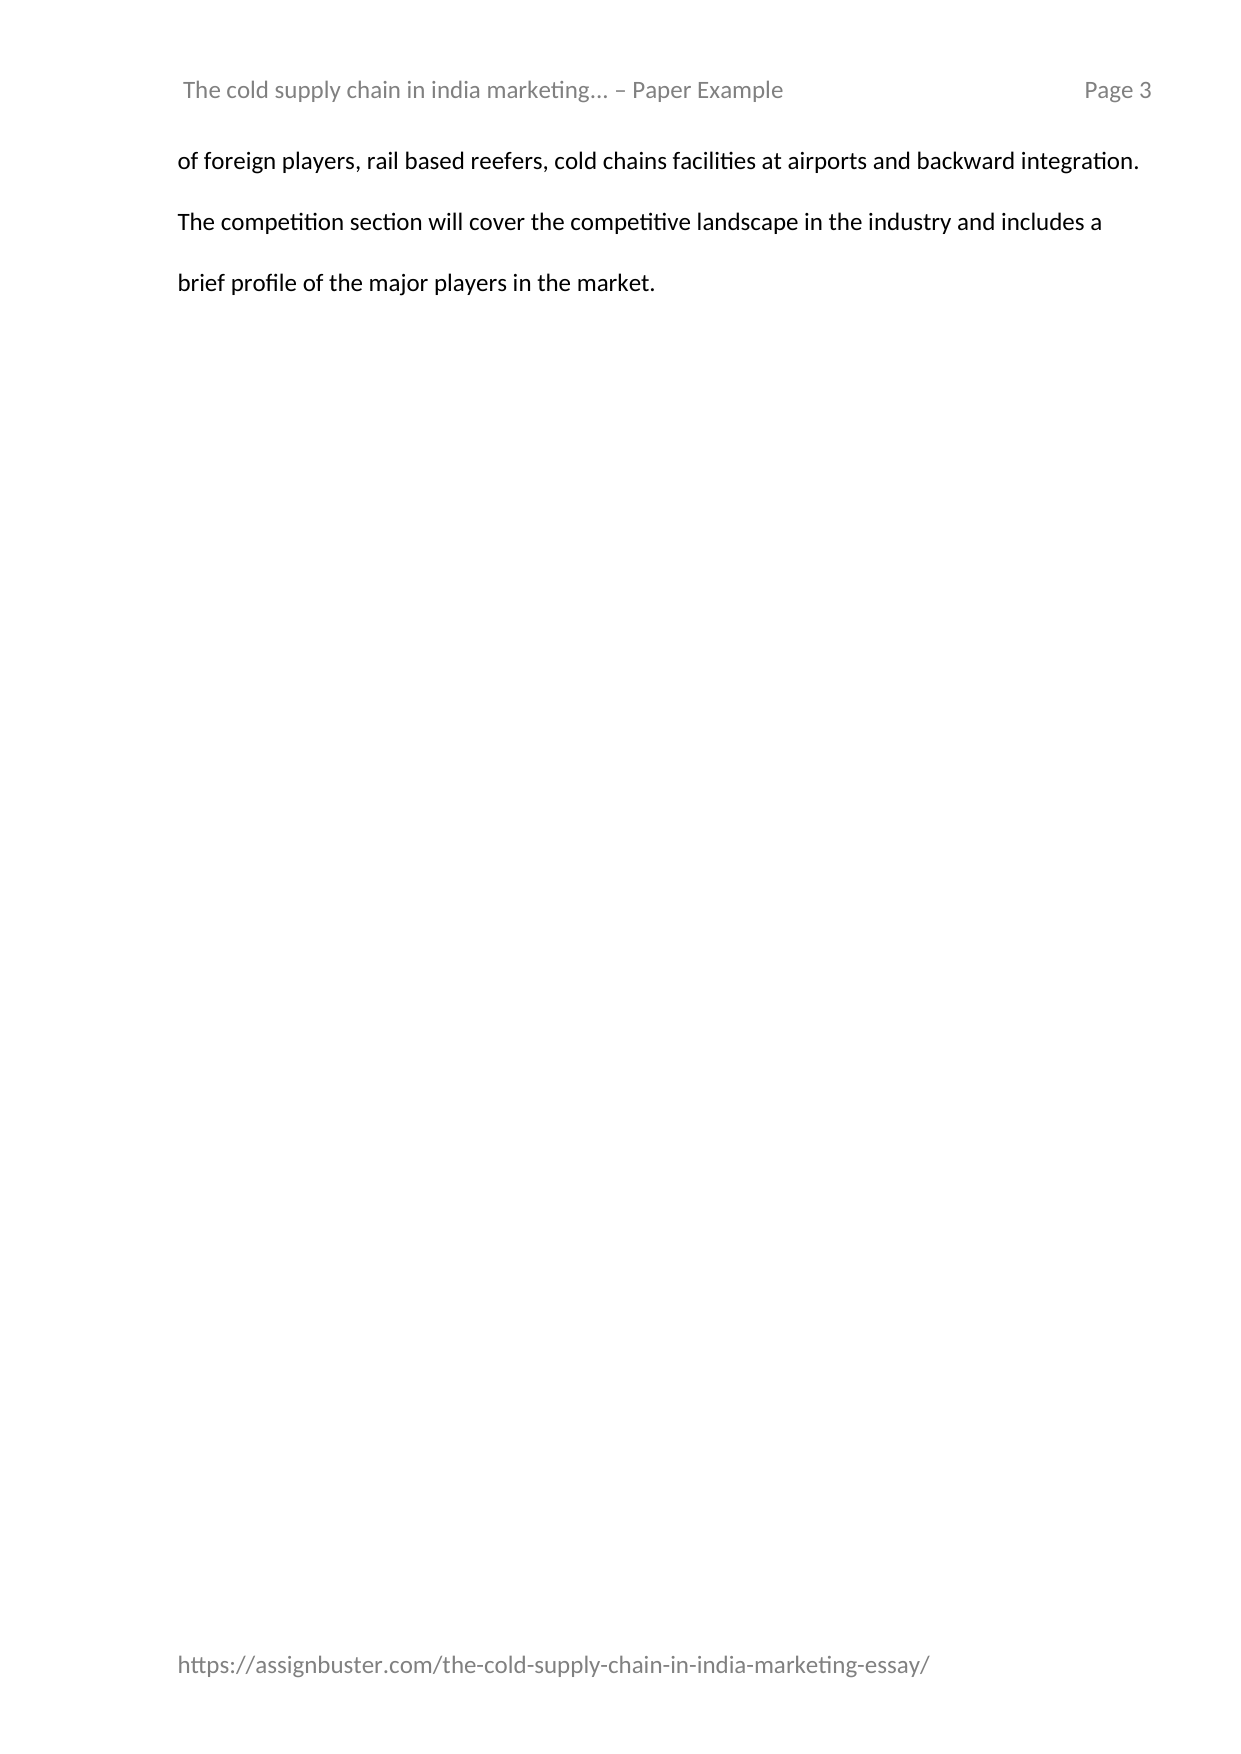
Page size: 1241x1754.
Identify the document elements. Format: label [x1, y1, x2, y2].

text [177, 145, 1152, 298]
